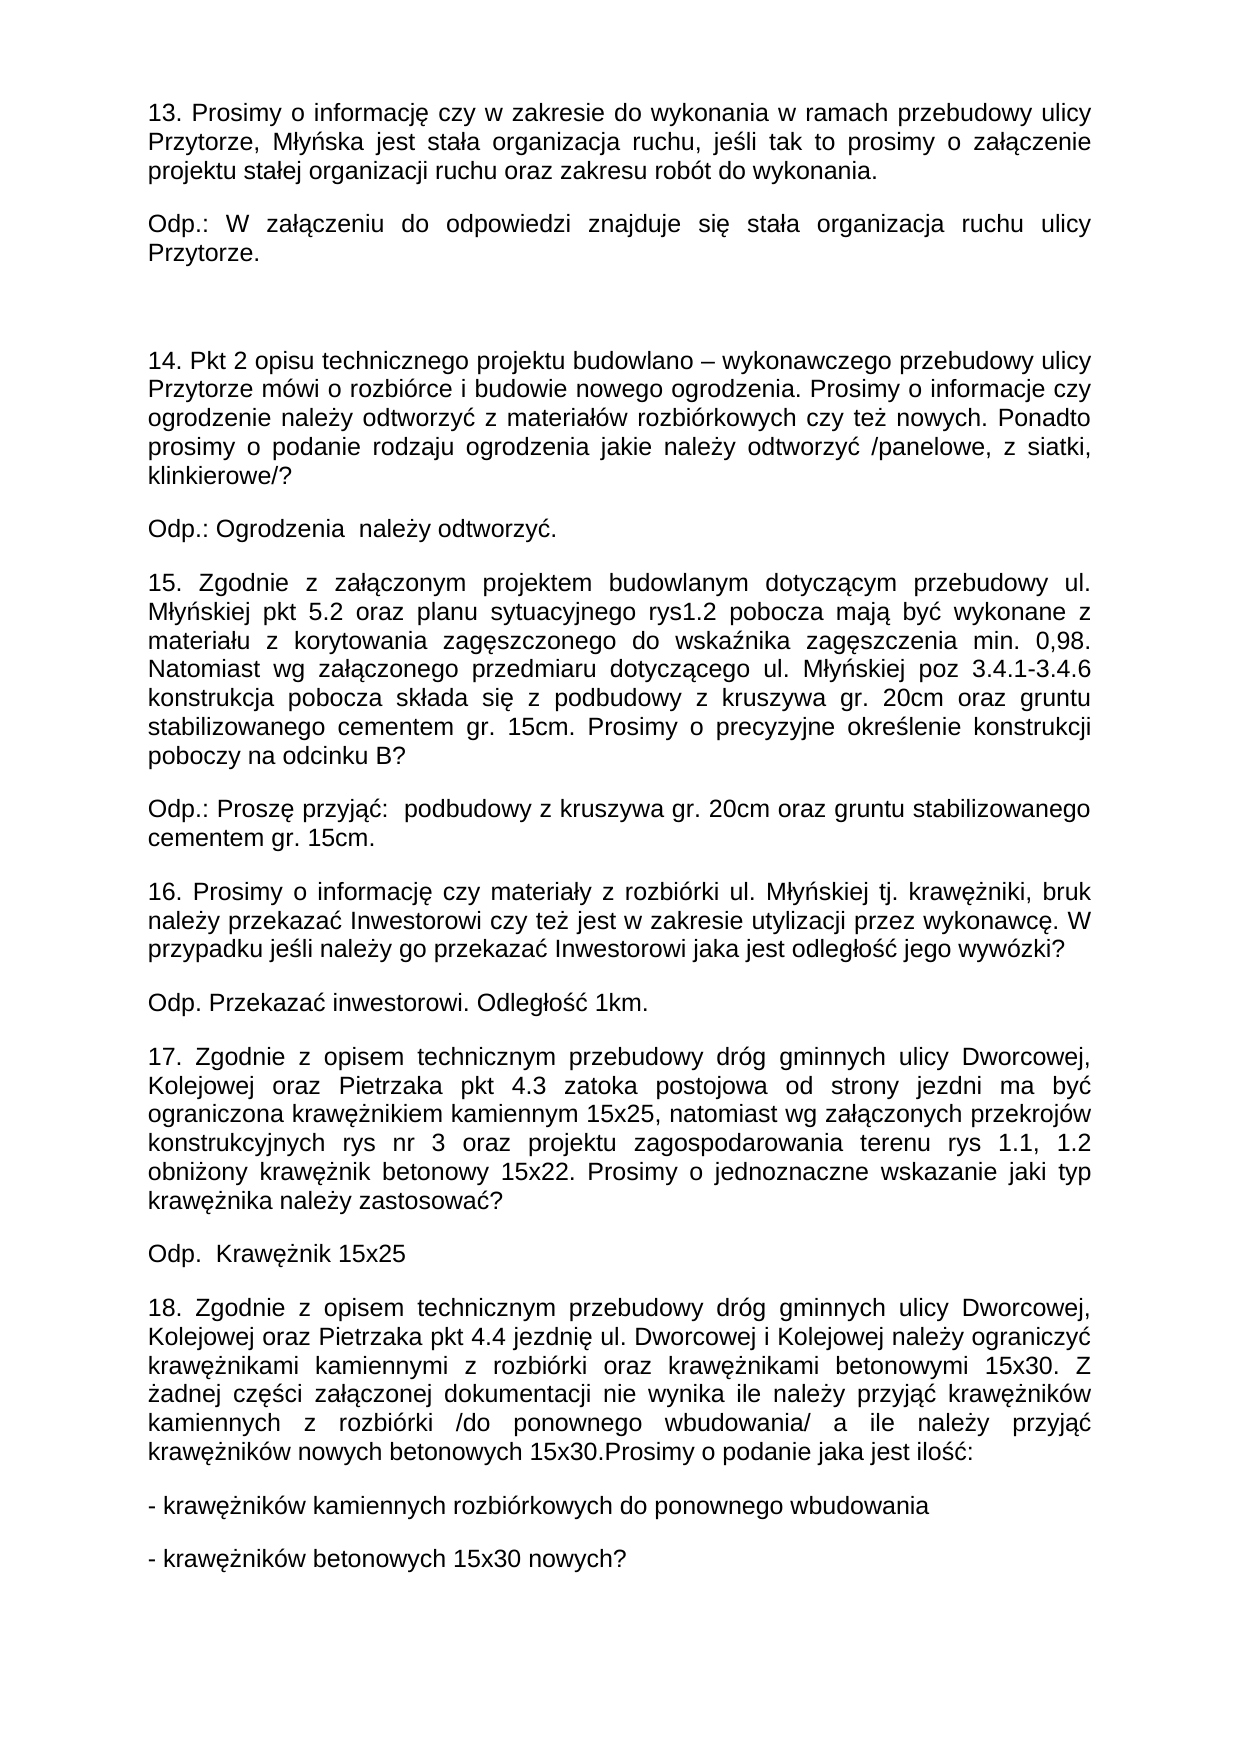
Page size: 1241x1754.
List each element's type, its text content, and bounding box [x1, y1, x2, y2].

text Odp.: W załączeniu do odpowiedzi znajduje się stała organizacja ruchu ulicy Przytorze. [148, 209, 1093, 267]
text Odp. Przekazać inwestorowi. Odległość 1km. [148, 988, 1093, 1017]
text 17. Zgodnie z opisem technicznym przebudowy dróg gminnych ulicy Dworcowej, Kolejowej oraz Pietrzaka pkt 4.3 zatoka postojowa od strony jezdni ma być ograniczona krawężnikiem kamiennym 15x25, natomiast wg załączonych przekrojów konstrukcyjnych rys nr 3 oraz projektu zagospodarowania terenu rys 1.1, 1.2 obniżony krawężnik betonowy 15x22. Prosimy o jednoznaczne wskazanie jaki typ krawężnika należy zastosować? [148, 1042, 1093, 1214]
text 18. Zgodnie z opisem technicznym przebudowy dróg gminnych ulicy Dworcowej, Kolejowej oraz Pietrzaka pkt 4.4 jezdnię ul. Dworcowej i Kolejowej należy ograniczyć krawężnikami kamiennymi z rozbiórki oraz krawężnikami betonowymi 15x30. Z żadnej części załączonej dokumentacji nie wynika ile należy przyjąć krawężników kamiennych z rozbiórki /do ponownego wbudowania/ a ile należy przyjąć krawężników nowych betonowych 15x30.Prosimy o podanie jaka jest ilość: [148, 1293, 1093, 1466]
text 13. Prosimy o informację czy w zakresie do wykonania w ramach przebudowy ulicy Przytorze, Młyńska jest stała organizacja ruchu, jeśli tak to prosimy o załączenie projektu stałej organizacji ruchu oraz zakresu robót do wykonania. [148, 98, 1093, 184]
text Odp.: Proszę przyjąć: podbudowy z kruszywa gr. 20cm oraz gruntu stabilizowanego cementem gr. 15cm. [148, 794, 1093, 852]
text Odp. Krawężnik 15x25 [148, 1239, 1093, 1268]
text - krawężników kamiennych rozbiórkowych do ponownego wbudowania [148, 1491, 1093, 1519]
text 16. Prosimy o informację czy materiały z rozbiórki ul. Młyńskiej tj. krawężniki, bruk należy przekazać Inwestorowi czy też jest w zakresie utylizacji przez wykonawcę. W przypadku jeśli należy go przekazać Inwestorowi jaka jest odległość jego wywózki? [148, 877, 1093, 963]
text - krawężników betonowych 15x30 nowych? [148, 1544, 1093, 1573]
text 14. Pkt 2 opisu technicznego projektu budowlano – wykonawczego przebudowy ulicy Przytorze mówi o rozbiórce i budowie nowego ogrodzenia. Prosimy o informacje czy ogrodzenie należy odtworzyć z materiałów rozbiórkowych czy też nowych. Ponadto prosimy o podanie rodzaju ogrodzenia jakie należy odtworzyć /panelowe, z siatki, klinkierowe/? [148, 346, 1093, 489]
text Odp.: Ogrodzenia należy odtworzyć. [148, 514, 1093, 543]
text 15. Zgodnie z załączonym projektem budowlanym dotyczącym przebudowy ul. Młyńskiej pkt 5.2 oraz planu sytuacyjnego rys1.2 pobocza mają być wykonane z materiału z korytowania zagęszczonego do wskaźnika zagęszczenia min. 0,98. Natomiast wg załączonego przedmiaru dotyczącego ul. Młyńskiej poz 3.4.1-3.4.6 konstrukcja pobocza składa się z podbudowy z kruszywa gr. 20cm oraz gruntu stabilizowanego cementem gr. 15cm. Prosimy o precyzyjne określenie konstrukcji poboczy na odcinku B? [148, 568, 1093, 769]
